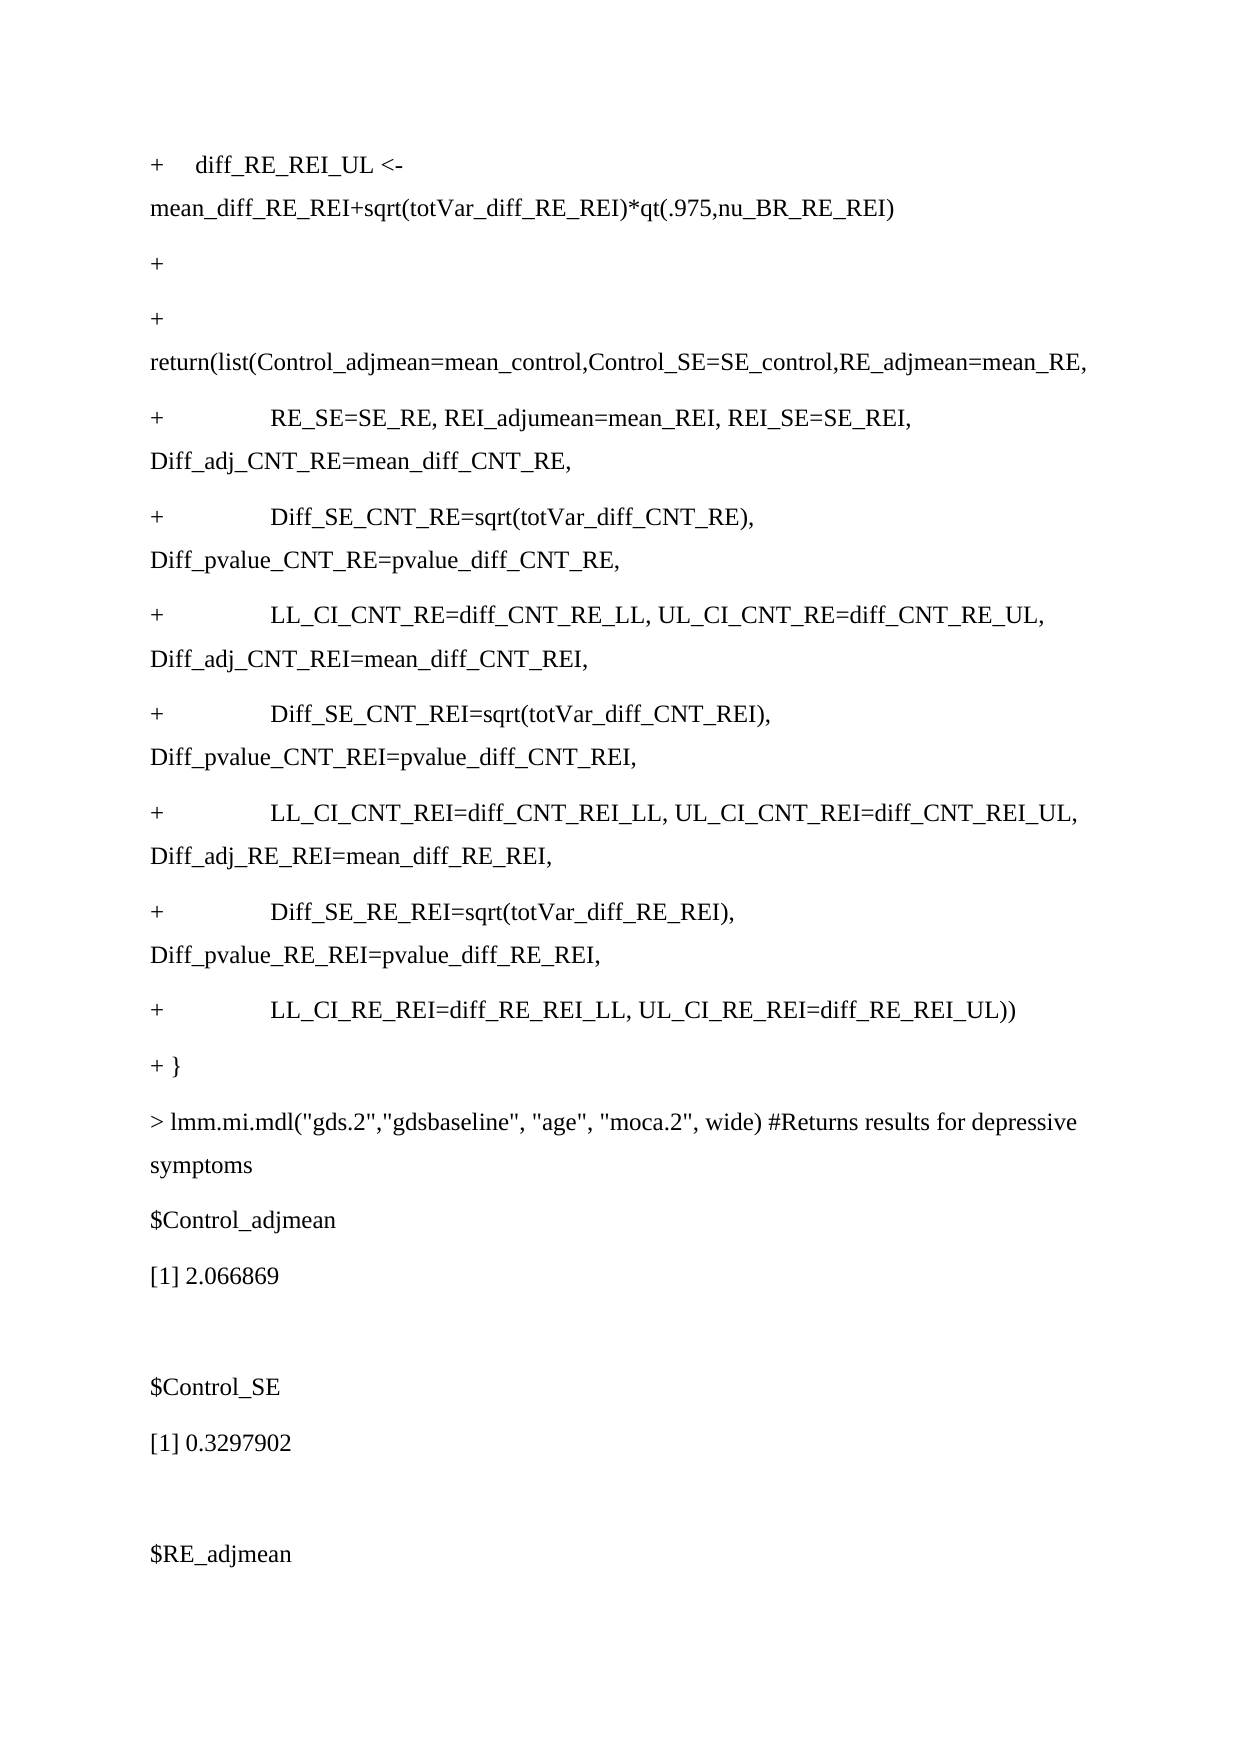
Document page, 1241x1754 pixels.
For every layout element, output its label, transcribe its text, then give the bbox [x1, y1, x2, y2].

text + LL_CI_RE_REI=diff_RE_REI_LL, UL_CI_RE_REI=diff_RE_REI_UL)) [150, 996, 1090, 1024]
text + return(list(Control_adjmean=mean_control,Control_SE=SE_control,RE_adjmean=mean_RE, [150, 304, 1090, 376]
text $Control_adjmean [150, 1206, 1090, 1234]
text $Control_SE [150, 1372, 1090, 1401]
text [1] 2.066869 [150, 1261, 1090, 1290]
text + } [150, 1051, 1090, 1080]
text + diff_RE_REI_UL <- mean_diff_RE_REI+sqrt(totVar_diff_RE_REI)*qt(.975,nu_BR_RE_REI) [150, 150, 1090, 222]
text > lmm.mi.mdl("gds.2","gdsbaseline", "age", "moca.2", wide) #Returns results for depressive symptoms [150, 1107, 1090, 1179]
text $RE_adjmean [150, 1539, 1090, 1568]
text + LL_CI_CNT_REI=diff_CNT_REI_LL, UL_CI_CNT_REI=diff_CNT_REI_UL, Diff_adj_RE_REI=mean_diff_RE_REI, [150, 798, 1090, 870]
text + Diff_SE_RE_REI=sqrt(totVar_diff_RE_REI), Diff_pvalue_RE_REI=pvalue_diff_RE_REI, [150, 897, 1090, 969]
text + Diff_SE_CNT_RE=sqrt(totVar_diff_CNT_RE), Diff_pvalue_CNT_RE=pvalue_diff_CNT_RE, [150, 502, 1090, 574]
text + Diff_SE_CNT_REI=sqrt(totVar_diff_CNT_REI), Diff_pvalue_CNT_REI=pvalue_diff_CNT_REI, [150, 699, 1090, 771]
text + RE_SE=SE_RE, REI_adjumean=mean_REI, REI_SE=SE_REI, Diff_adj_CNT_RE=mean_diff_CNT_RE, [150, 403, 1090, 475]
text + [150, 249, 1090, 277]
text + LL_CI_CNT_RE=diff_CNT_RE_LL, UL_CI_CNT_RE=diff_CNT_RE_UL, Diff_adj_CNT_REI=mean_diff_CNT_REI, [150, 601, 1090, 672]
text [1] 0.3297902 [150, 1428, 1090, 1457]
